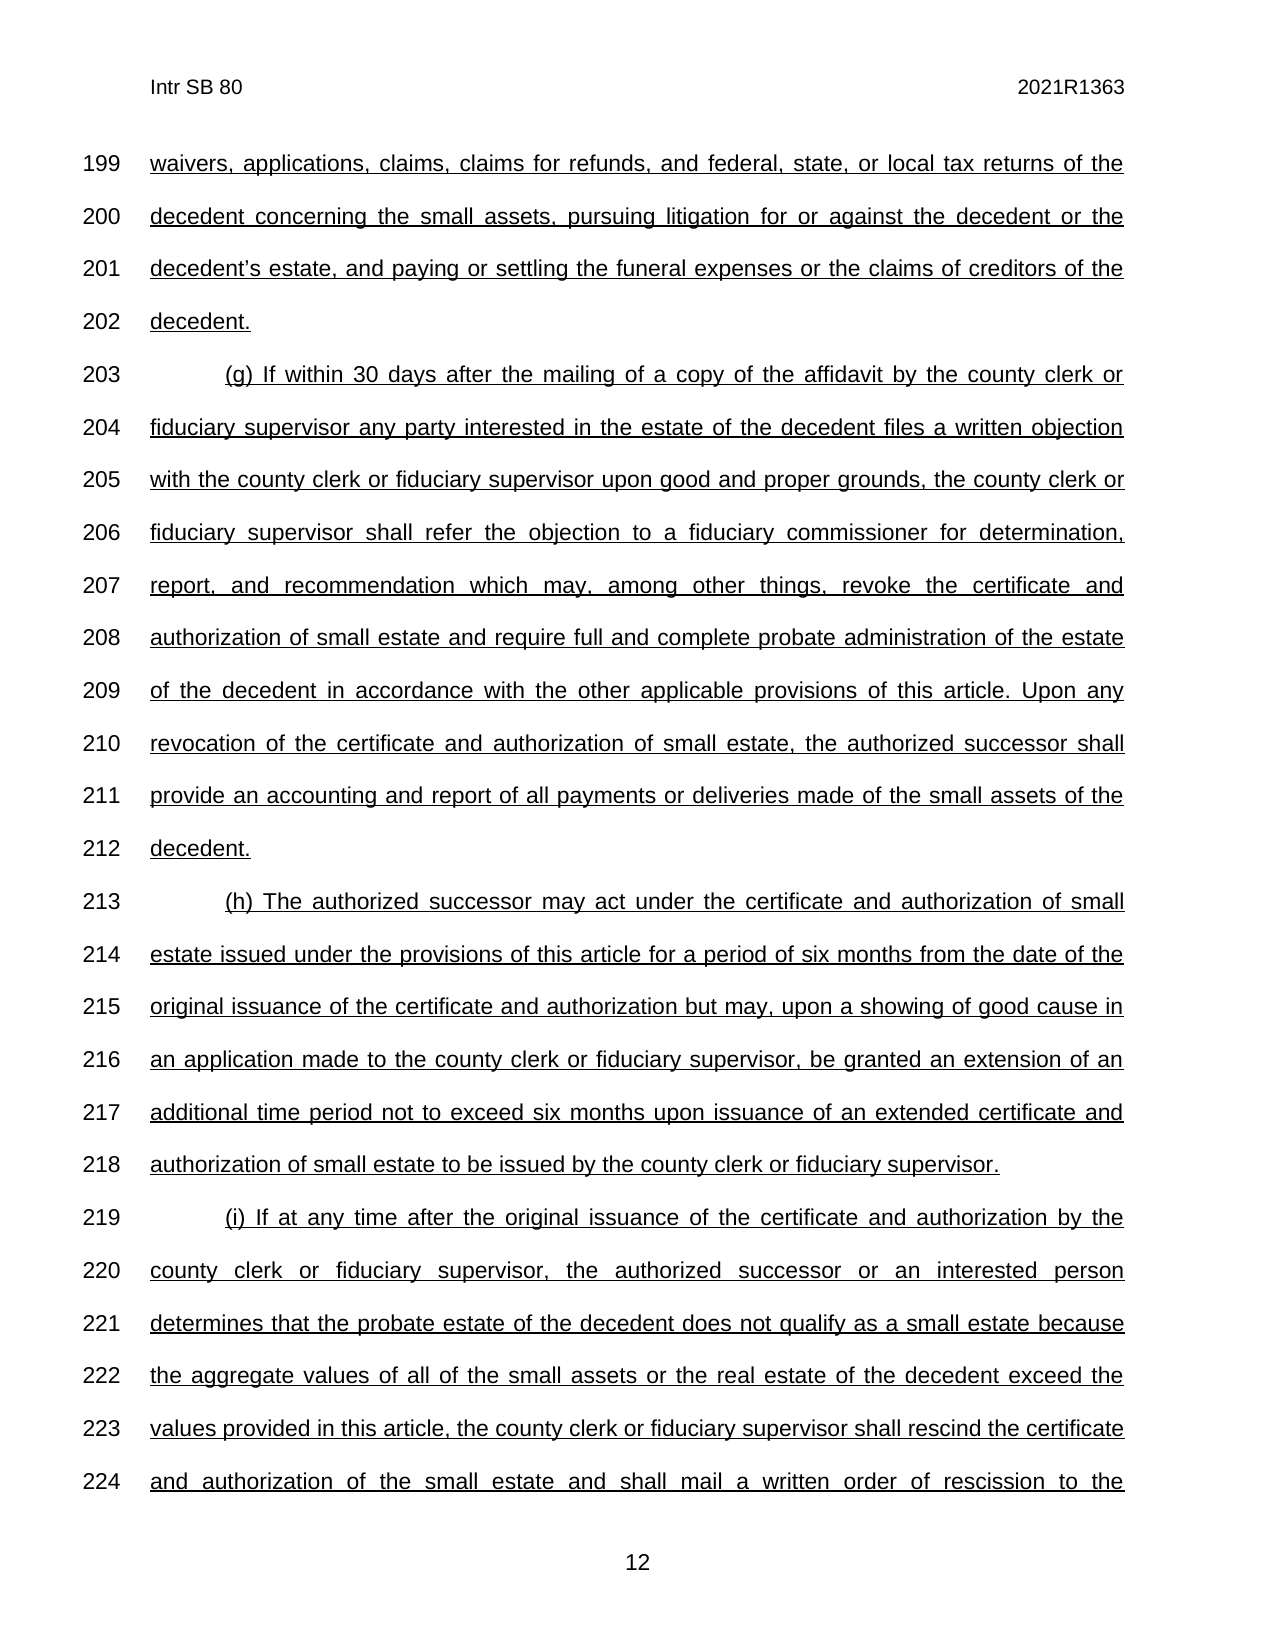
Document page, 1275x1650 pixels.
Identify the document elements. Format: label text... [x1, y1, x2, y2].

text (h) The authorized successor may act under the certificate and authorization of small estate issued under the provisions of this article for a period of six months from the date of the original issuance of the certificate and authorization but may, upon a showing of good cause in an application made to the county clerk or fiduciary supervisor, be granted an extension of an additional time period not to exceed six months upon issuance of an extended certificate and authorization of small estate to be issued by the county clerk or fiduciary supervisor. [150, 888, 1125, 1178]
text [150, 150, 1125, 334]
text (g) If within 30 days after the mailing of a copy of the affidavit by the county clerk or fiduciary supervisor any party interested in the estate of the decedent files a written objection with the county clerk or fiduciary supervisor upon good and proper grounds, the county clerk or fiduciary supervisor shall refer the objection to a fiduciary commissioner for determination, report, and recommendation which may, among other things, revoke the certificate and authorization of small estate and require full and complete probate administration of the estate of the decedent in accordance with the other applicable provisions of this article. Upon any revocation of the certificate and authorization of small estate, the authorized successor shall provide an accounting and report of all payments or deliveries made of the small assets of the decedent. [150, 361, 1125, 489]
text (g) If within 30 days after the mailing of a copy of the affidavit by the county clerk or fiduciary supervisor any party interested in the estate of the decedent files a written objection with the county clerk or fiduciary supervisor upon good and proper grounds, the county clerk or fiduciary supervisor shall refer the objection to a fiduciary commissioner for determination, report, and recommendation which may, among other things, revoke the certificate and authorization of small estate and require full and complete probate administration of the estate of the decedent in accordance with the other applicable provisions of this article. Upon any revocation of the certificate and authorization of small estate, the authorized successor shall provide an accounting and report of all payments or deliveries made of the small assets of the decedent. [150, 648, 1125, 753]
text (g) If within 30 days after the mailing of a copy of the affidavit by the county clerk or fiduciary supervisor any party interested in the estate of the decedent files a written objection with the county clerk or fiduciary supervisor upon good and proper grounds, the county clerk or fiduciary supervisor shall refer the objection to a fiduciary commissioner for determination, report, and recommendation which may, among other things, revoke the certificate and authorization of small estate and require full and complete probate administration of the estate of the decedent in accordance with the other applicable provisions of this article. Upon any revocation of the certificate and authorization of small estate, the authorized successor shall provide an accounting and report of all payments or deliveries made of the small assets of the decedent. [150, 543, 1125, 647]
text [150, 1439, 1125, 1490]
text (g) If within 30 days after the mailing of a copy of the affidavit by the county clerk or fiduciary supervisor any party interested in the estate of the decedent files a written objection with the county clerk or fiduciary supervisor upon good and proper grounds, the county clerk or fiduciary supervisor shall refer the objection to a fiduciary commissioner for determination, report, and recommendation which may, among other things, revoke the certificate and authorization of small estate and require full and complete probate administration of the estate of the decedent in accordance with the other applicable provisions of this article. Upon any revocation of the certificate and authorization of small estate, the authorized successor shall provide an accounting and report of all payments or deliveries made of the small assets of the decedent. [150, 754, 1125, 862]
